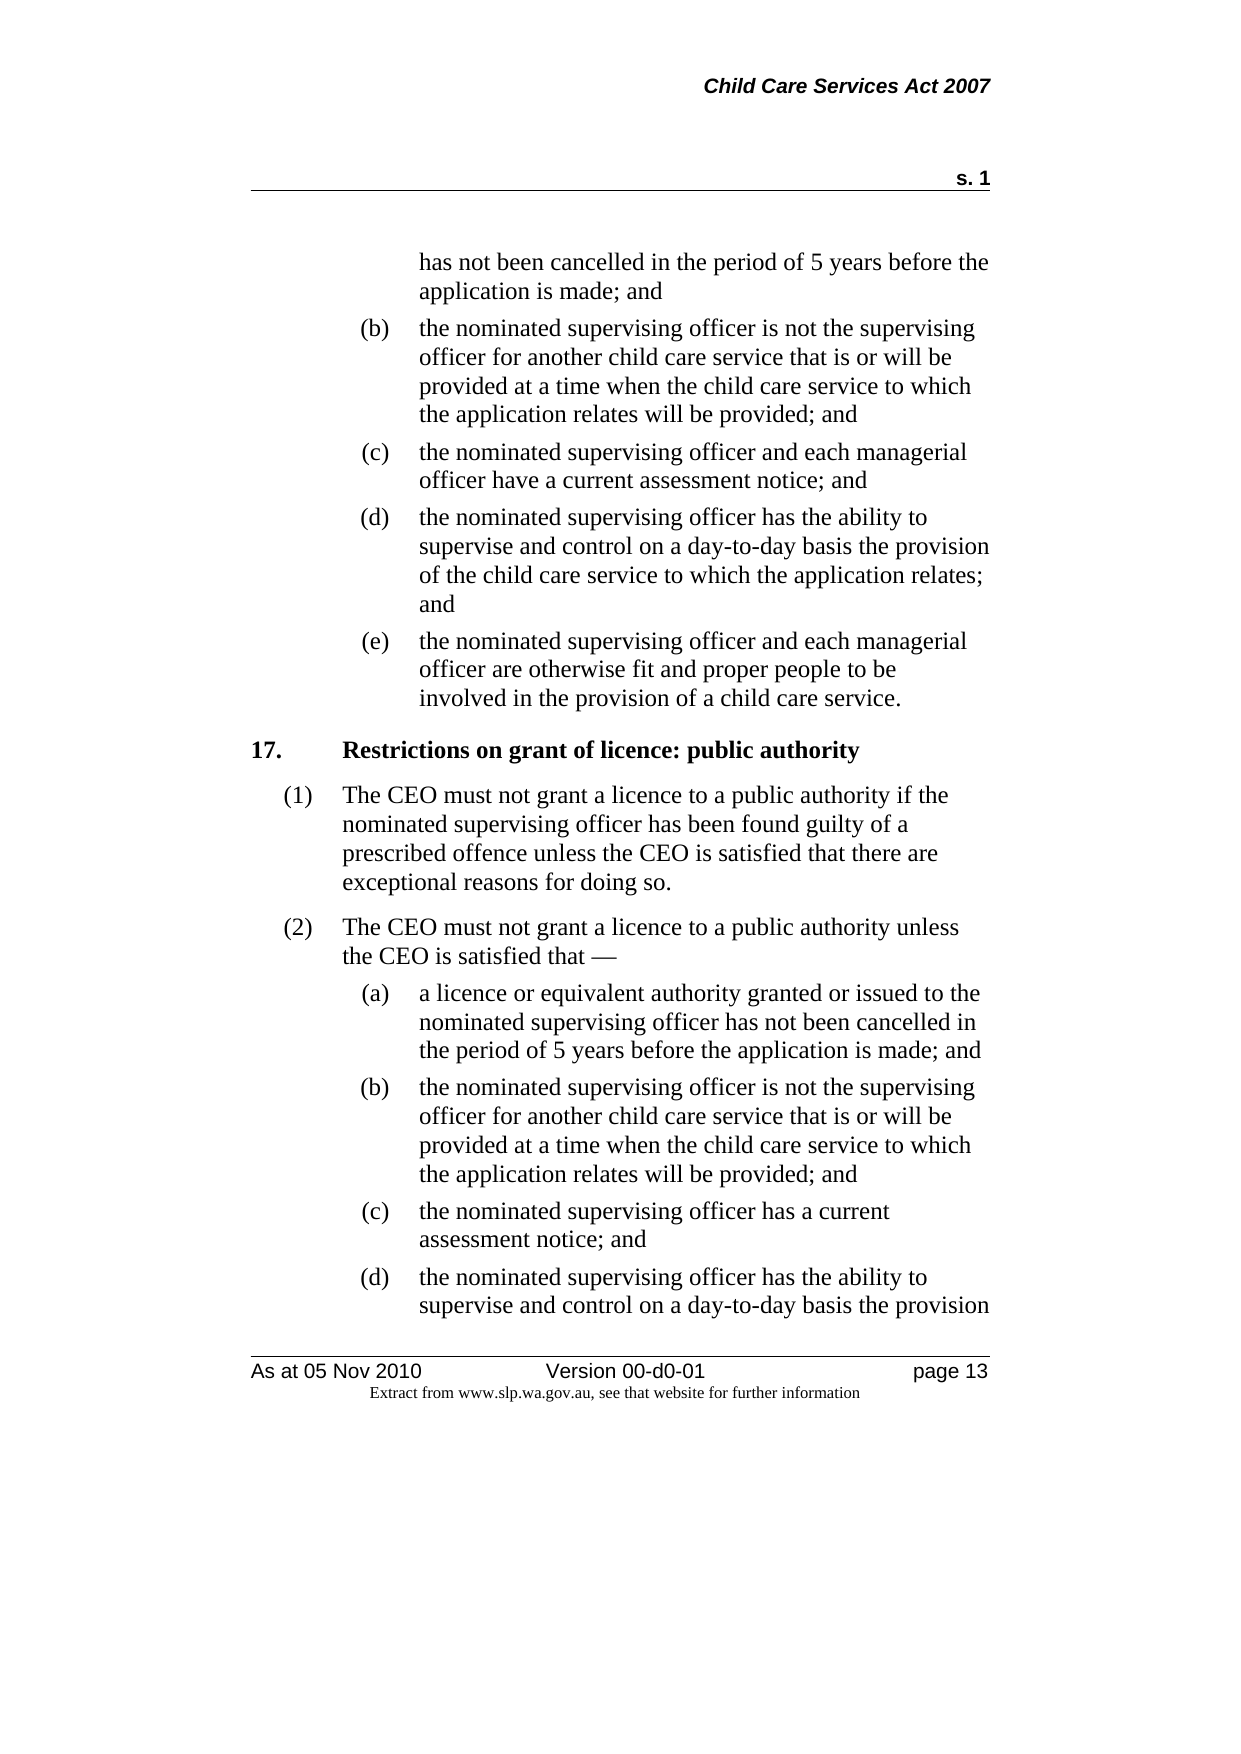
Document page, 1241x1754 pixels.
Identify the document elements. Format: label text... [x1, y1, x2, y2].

subtitle 17. Restrictions on grant of licence: public authority [251, 735, 990, 764]
text (c) the nominated supervising officer has a current assessment notice; and [251, 1196, 990, 1253]
text (b) the nominated supervising officer is not the supervising officer for another child care service that is or will be provided at a time when the child care service to which the application relates will be provided; and [251, 1072, 990, 1187]
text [251, 247, 990, 305]
text (a) a licence or equivalent authority granted or issued to the nominated supervising officer has not been cancelled in the period of 5 years before the application is made; and [251, 978, 990, 1064]
text (1) The CEO must not grant a licence to a public authority if the nominated supervising officer has been found guilty of a prescribed offence unless the CEO is satisfied that there are exceptional reasons for doing so. [251, 780, 990, 895]
text (2) The CEO must not grant a licence to a public authority unless the CEO is satisfied that — [251, 912, 990, 969]
text (e) the nominated supervising officer and each managerial officer are otherwise fit and proper people to be involved in the provision of a child care service. [251, 626, 990, 712]
text (c) the nominated supervising officer and each managerial officer have a current assessment notice; and [251, 437, 990, 494]
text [251, 1262, 990, 1319]
text (b) the nominated supervising officer is not the supervising officer for another child care service that is or will be provided at a time when the child care service to which the application relates will be provided; and [251, 313, 990, 428]
